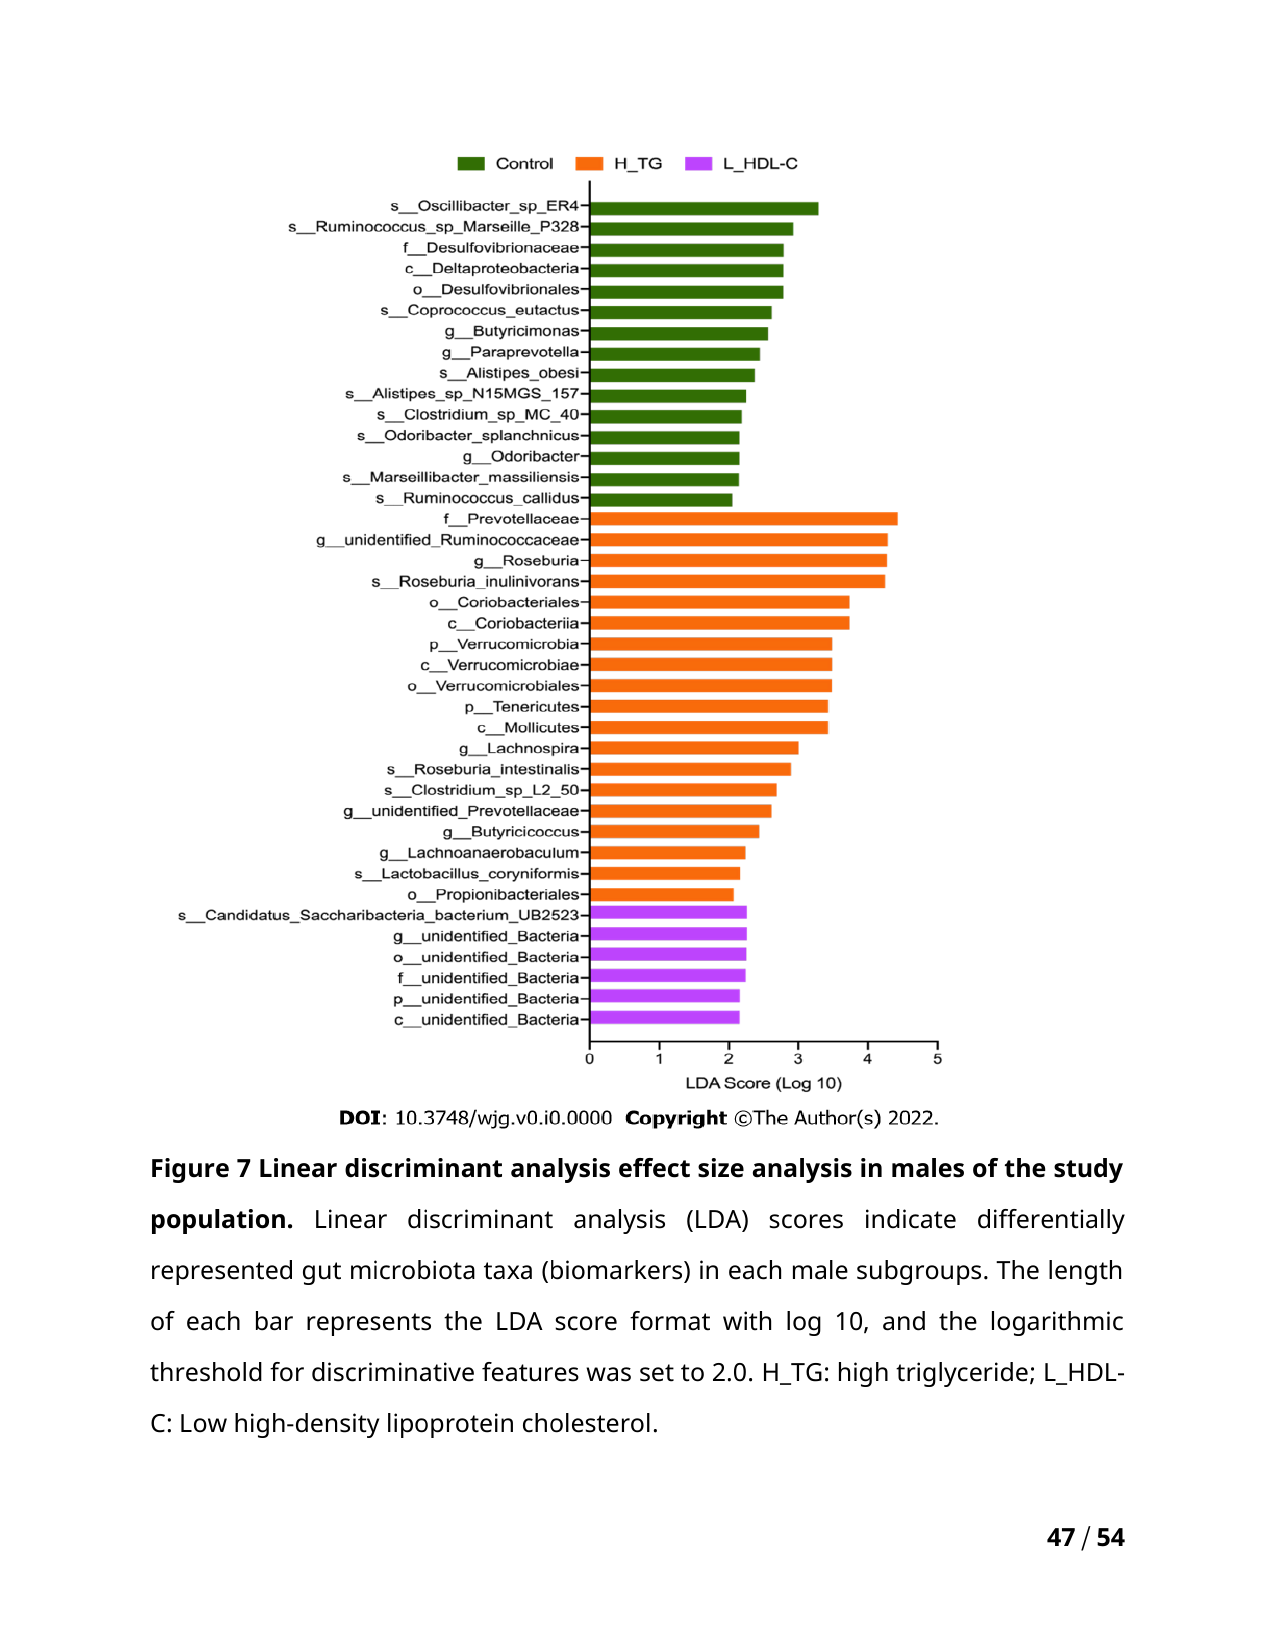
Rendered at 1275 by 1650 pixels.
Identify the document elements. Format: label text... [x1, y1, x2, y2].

text Figure 7 Linear discriminant analysis effect size analysis in males of the study population. Linear discriminant analysis (LDA) scores indicate differentially represented gut microbiota taxa (biomarkers) in each male subgroups. The length of each bar represents the LDA score format with log 10, and the logarithmic threshold for discriminative features was set to 2.0. H_TG: high triglyceride; L_HDL-C: Low high-density lipoprotein cholesterol. [150, 1151, 1125, 1440]
picture [150, 150, 980, 1137]
